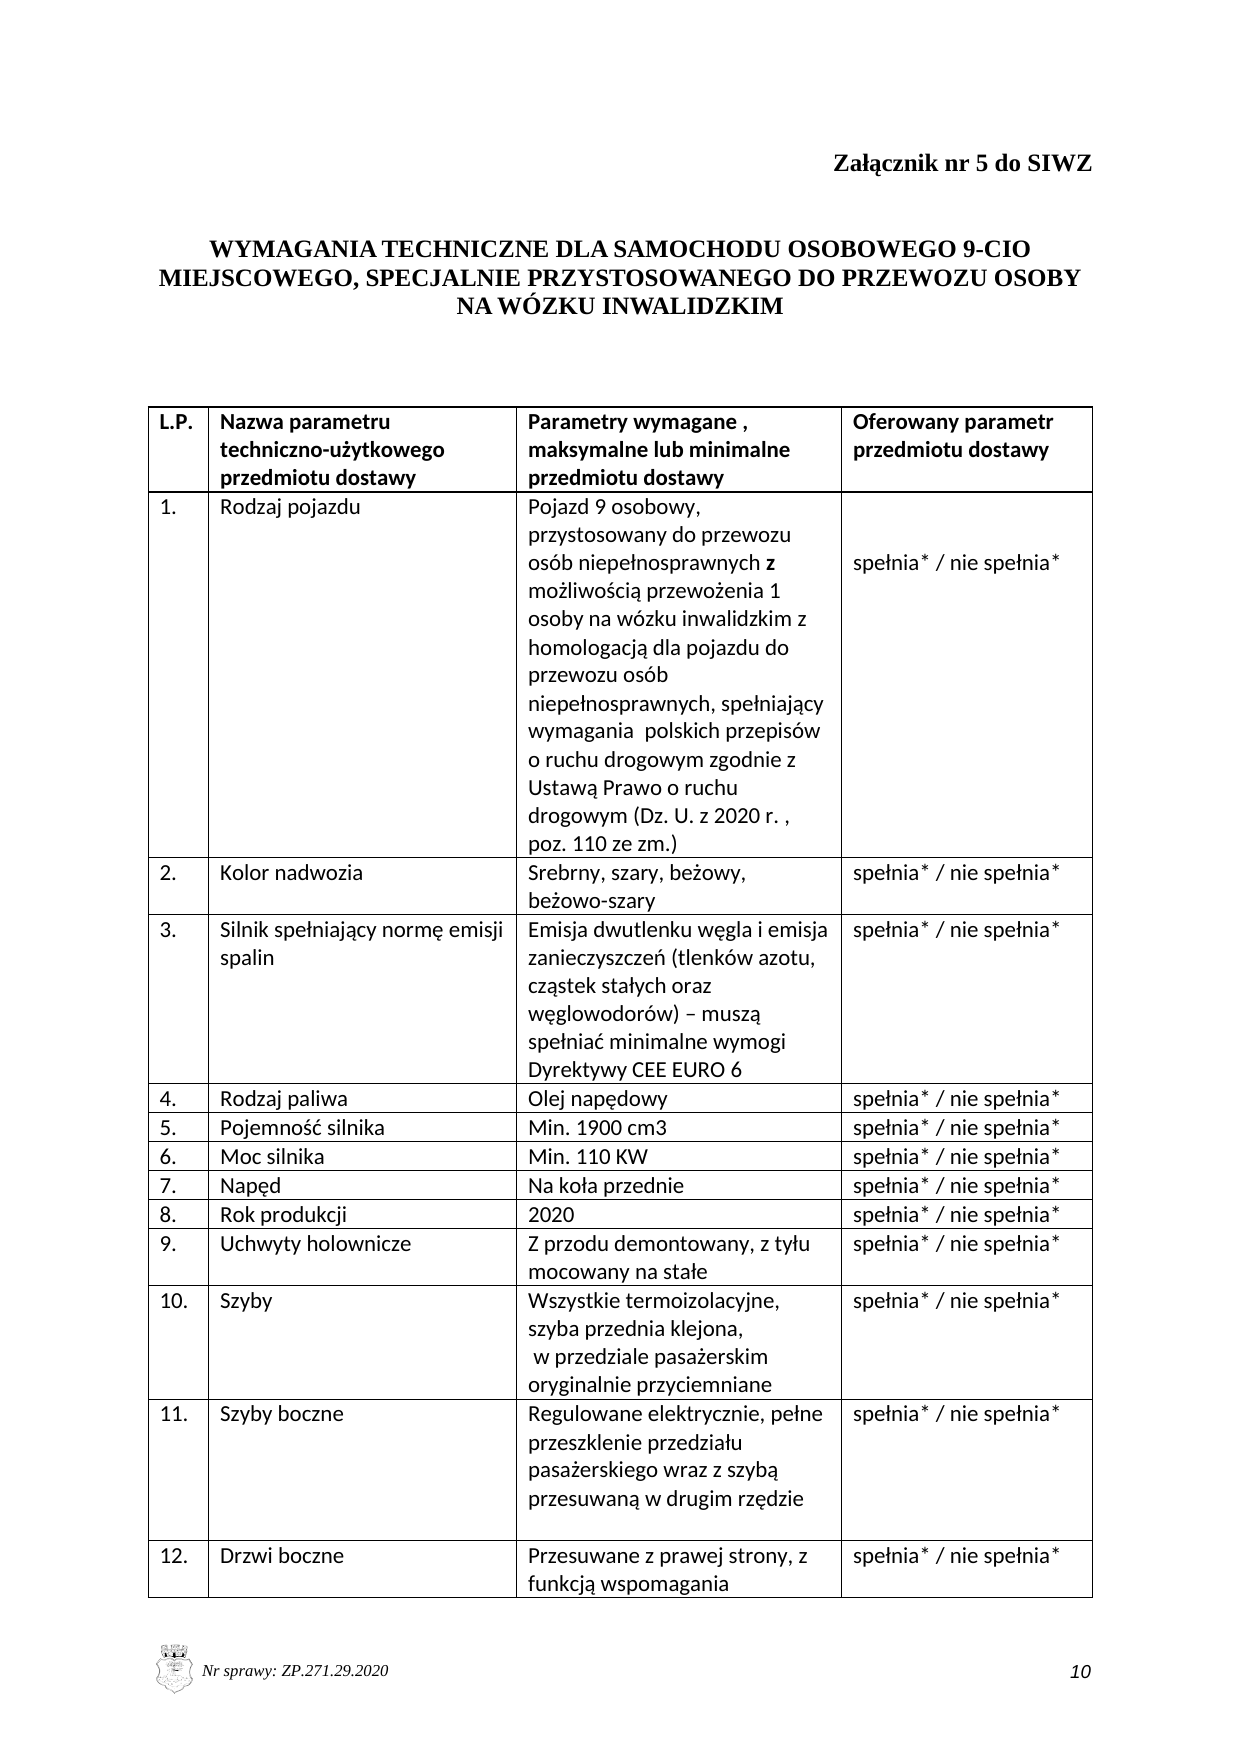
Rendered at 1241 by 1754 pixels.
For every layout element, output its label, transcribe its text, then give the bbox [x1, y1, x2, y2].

text Załącznik nr 5 do SIWZ [148, 148, 1093, 176]
table_header Parametry wymagane , maksymalne lub minimalne przedmiotu dostawy [517, 408, 841, 491]
table_header Oferowany parametr przedmiotu dostawy [842, 408, 1092, 491]
table_cell 2. [149, 858, 208, 914]
text WYMAGANIA TECHNICZNE DLA SAMOCHODU OSOBOWEGO 9-CIO MIEJSCOWEGO, SPECJALNIE PRZYSTOSOWANEGO DO PRZEWOZU OSOBY NA WÓZKU INWALIDZKIM [148, 234, 1093, 320]
table_cell Srebrny, szary, beżowy, beżowo-szary [517, 858, 841, 914]
table_cell 12. [149, 1541, 208, 1597]
table_cell spełnia* / nie spełnia* [842, 1113, 1092, 1141]
table_cell 3. [149, 915, 208, 1083]
table_cell 11. [149, 1400, 208, 1540]
table_cell spełnia* / nie spełnia* [842, 1171, 1092, 1199]
table_cell spełnia* / nie spełnia* [842, 915, 1092, 1083]
table_cell Moc silnika [209, 1142, 516, 1170]
table_header Nazwa parametru techniczno-użytkowego przedmiotu dostawy [209, 408, 516, 491]
table_cell spełnia* / nie spełnia* [842, 1142, 1092, 1170]
table_cell Rodzaj pojazdu [209, 493, 516, 857]
table_cell Rok produkcji [209, 1200, 516, 1228]
table_cell 10. [149, 1286, 208, 1398]
table_cell spełnia* / nie spełnia* [842, 1229, 1092, 1285]
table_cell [842, 1541, 1092, 1597]
table_cell Olej napędowy [517, 1084, 841, 1112]
table_cell Kolor nadwozia [209, 858, 516, 914]
table_cell spełnia* / nie spełnia* [842, 1286, 1092, 1398]
table_cell 8. [149, 1200, 208, 1228]
table_cell 2020 [517, 1200, 841, 1228]
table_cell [517, 1541, 841, 1597]
table_cell 4. [149, 1084, 208, 1112]
table_cell Szyby [209, 1286, 516, 1398]
table_cell spełnia* / nie spełnia* [842, 858, 1092, 914]
picture [147, 1630, 202, 1708]
table_cell spełnia* / nie spełnia* [842, 493, 1092, 857]
table_cell Min. 110 KW [517, 1142, 841, 1170]
table_cell Rodzaj paliwa [209, 1084, 516, 1112]
table_cell Silnik spełniający normę emisji spalin [209, 915, 516, 1083]
table_cell Regulowane elektrycznie, pełne przeszklenie przedziału pasażerskiego wraz z szybą przesuwaną w drugim rzędzie [517, 1400, 841, 1540]
table_cell Emisja dwutlenku węgla i emisja zanieczyszczeń (tlenków azotu, cząstek stałych oraz węglowodorów) – muszą spełniać minimalne wymogi Dyrektywy CEE EURO 6 [517, 915, 841, 1083]
table_cell Szyby boczne [209, 1400, 516, 1540]
table_cell Drzwi boczne [209, 1541, 516, 1597]
table_cell Pojemność silnika [209, 1113, 516, 1141]
table_header L.P. [149, 408, 208, 491]
table_cell spełnia* / nie spełnia* [842, 1400, 1092, 1540]
table_cell Uchwyty holownicze [209, 1229, 516, 1285]
table_cell Na koła przednie [517, 1171, 841, 1199]
table_cell Pojazd 9 osobowy, przystosowany do przewozu osób niepełnosprawnych z możliwością przewożenia 1 osoby na wózku inwalidzkim z homologacją dla pojazdu do przewozu osób niepełnosprawnych, spełniający wymagania polskich przepisów o ruchu drogowym zgodnie z Ustawą Prawo o ruchu drogowym (Dz. U. z 2020 r. , poz. 110 ze zm.) [517, 493, 841, 857]
table_cell 1. [149, 493, 208, 857]
table_cell Z przodu demontowany, z tyłu mocowany na stałe [517, 1229, 841, 1285]
table_cell 7. [149, 1171, 208, 1199]
table_cell 6. [149, 1142, 208, 1170]
table_cell Wszystkie termoizolacyjne, szyba przednia klejona, w przedziale pasażerskim oryginalnie przyciemniane [517, 1286, 841, 1398]
table_cell 5. [149, 1113, 208, 1141]
table_cell spełnia* / nie spełnia* [842, 1084, 1092, 1112]
table_cell spełnia* / nie spełnia* [842, 1200, 1092, 1228]
table_cell 9. [149, 1229, 208, 1285]
table_cell Napęd [209, 1171, 516, 1199]
table_cell Min. 1900 cm3 [517, 1113, 841, 1141]
